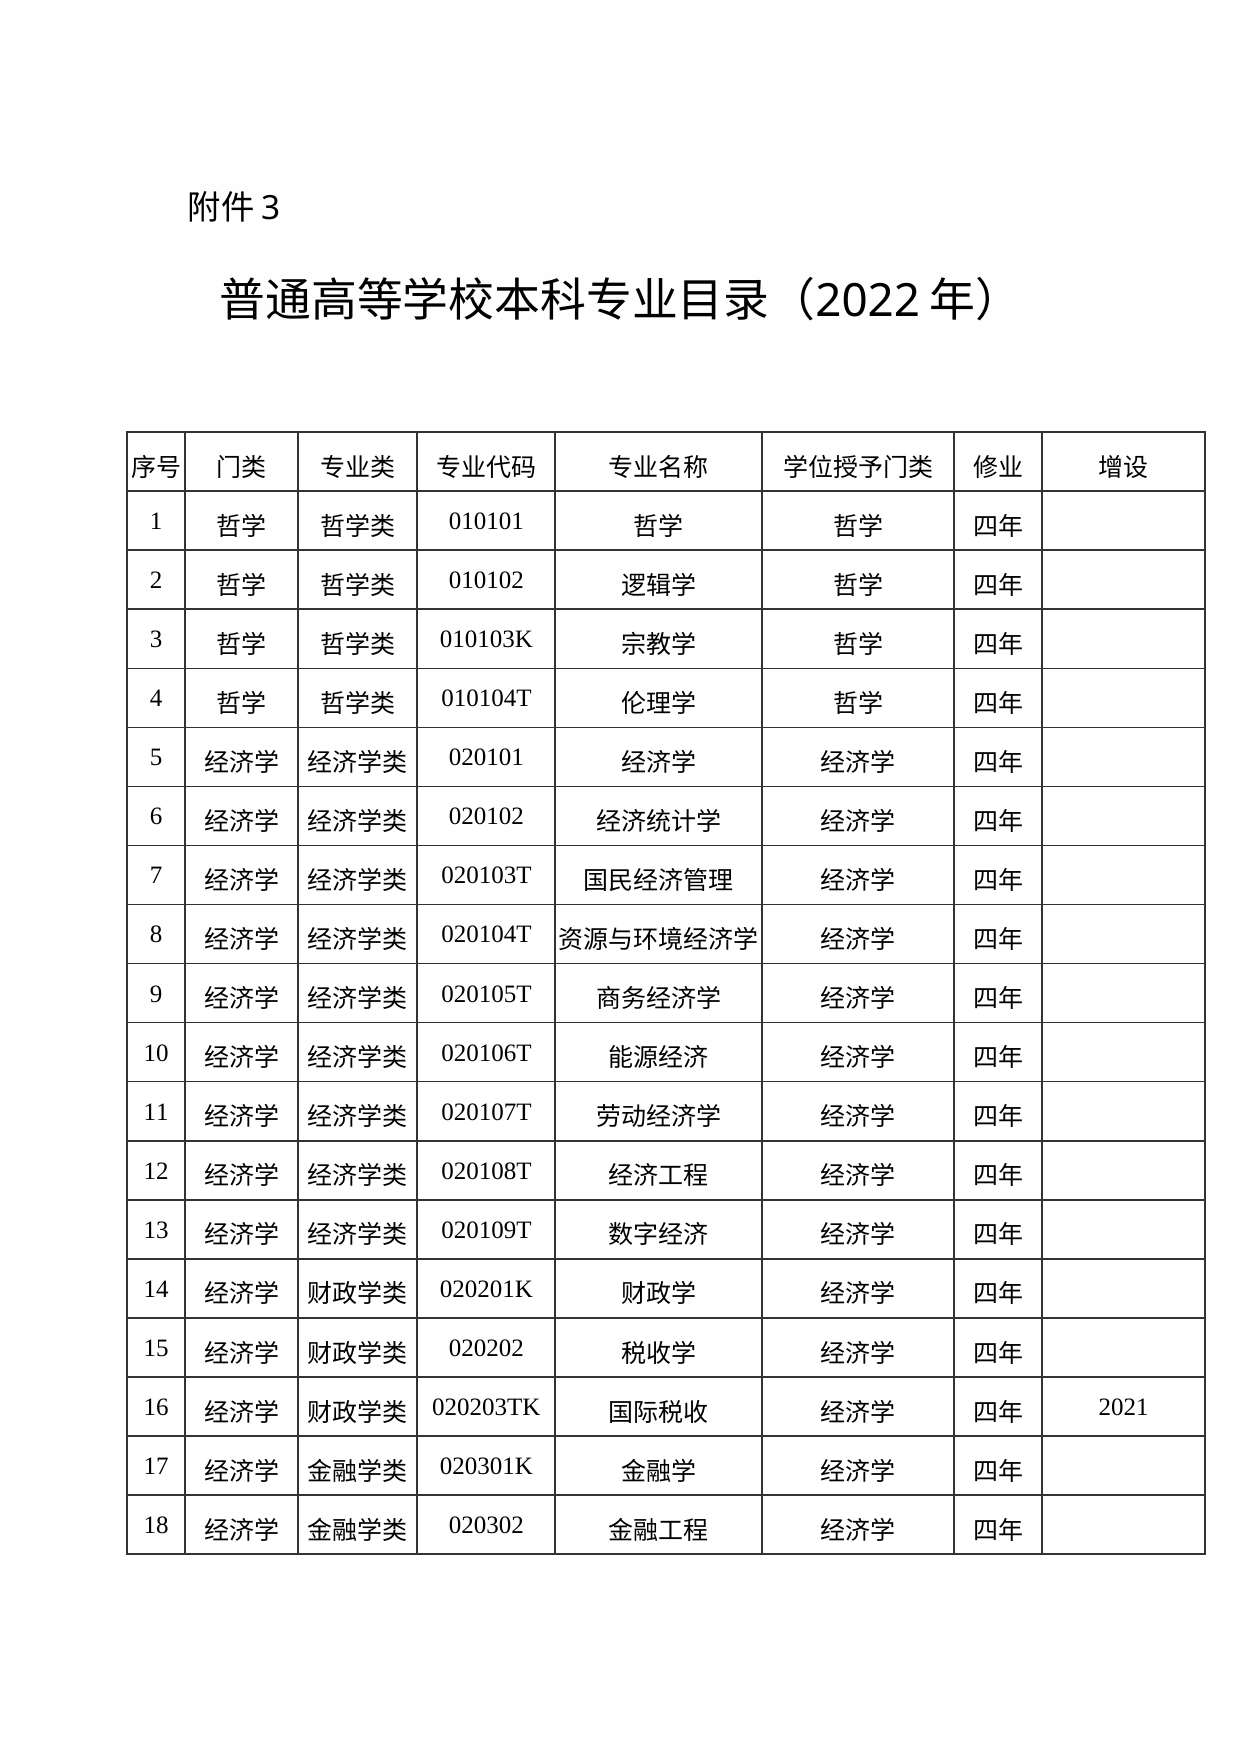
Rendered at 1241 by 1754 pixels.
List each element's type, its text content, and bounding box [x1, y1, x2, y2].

table_cell 010102 [418, 551, 554, 608]
table_cell 经济学 [763, 964, 953, 1022]
table_cell 金融学类 [299, 1437, 416, 1494]
table_cell [1043, 1023, 1204, 1081]
table_cell 9 [128, 964, 184, 1022]
table_cell 经济学 [763, 728, 953, 786]
table_cell 经济学 [763, 1201, 953, 1258]
table_cell 国际税收 [556, 1378, 761, 1435]
table_cell 四年 [955, 1082, 1041, 1140]
table_cell 金融学 [556, 1437, 761, 1494]
table_cell 020107T [418, 1082, 554, 1140]
table_cell 经济学 [186, 964, 297, 1022]
table_cell 四年 [955, 1496, 1041, 1553]
table_cell 哲学类 [299, 669, 416, 726]
table_cell [1043, 492, 1204, 549]
table_cell 020102 [418, 787, 554, 844]
table_cell 2021 [1043, 1378, 1204, 1435]
table_header 增设 [1043, 433, 1204, 490]
table_cell 财政学 [556, 1260, 761, 1317]
table_cell 经济学 [763, 1496, 953, 1553]
table_cell 020203TK [418, 1378, 554, 1435]
text 普通高等学校本科专业目录（2022年） [187, 248, 1053, 345]
table_cell 四年 [955, 1023, 1041, 1081]
table_cell 四年 [955, 728, 1041, 786]
table_cell 哲学类 [299, 492, 416, 549]
table_header 专业类 [299, 433, 416, 490]
table_cell 020101 [418, 728, 554, 786]
table_cell 四年 [955, 905, 1041, 963]
text 附件3 [187, 172, 1053, 237]
table_cell 哲学 [186, 492, 297, 549]
table_cell 宗教学 [556, 610, 761, 667]
table_cell 14 [128, 1260, 184, 1317]
table_cell 经济学 [186, 1023, 297, 1081]
table_cell 经济学 [763, 905, 953, 963]
table_cell [1043, 1201, 1204, 1258]
table_cell 四年 [955, 1260, 1041, 1317]
table_cell [1043, 610, 1204, 667]
table_cell 经济学类 [299, 1201, 416, 1258]
table_cell 经济学 [763, 1142, 953, 1199]
table_cell 经济学 [763, 1260, 953, 1317]
table_cell 经济学 [186, 1142, 297, 1199]
table_cell 财政学类 [299, 1260, 416, 1317]
table_cell 哲学 [763, 551, 953, 608]
table_cell 8 [128, 905, 184, 963]
table_cell 经济学 [186, 1260, 297, 1317]
table_header 专业名称 [556, 433, 761, 490]
table_cell 四年 [955, 1201, 1041, 1258]
table_cell 经济学 [763, 1319, 953, 1376]
table_cell 经济学 [556, 728, 761, 786]
table_cell [1043, 728, 1204, 786]
table_cell 经济学 [186, 1082, 297, 1140]
table_cell 6 [128, 787, 184, 844]
table_cell 四年 [955, 787, 1041, 844]
table_header 学位授予门类 [763, 433, 953, 490]
table_cell 经济统计学 [556, 787, 761, 844]
table_cell 2 [128, 551, 184, 608]
table_cell 财政学类 [299, 1319, 416, 1376]
table_cell [1043, 1496, 1204, 1553]
table_cell 能源经济 [556, 1023, 761, 1081]
table_cell 哲学类 [299, 610, 416, 667]
table_cell 哲学 [763, 669, 953, 726]
table_cell 经济学类 [299, 1142, 416, 1199]
table_cell 经济学 [763, 846, 953, 904]
table_cell 020109T [418, 1201, 554, 1258]
table_cell 5 [128, 728, 184, 786]
table_cell 010101 [418, 492, 554, 549]
table_cell [1043, 1260, 1204, 1317]
table_cell 12 [128, 1142, 184, 1199]
table_cell 经济学 [186, 1319, 297, 1376]
table_cell 四年 [955, 551, 1041, 608]
table_cell 020108T [418, 1142, 554, 1199]
table_cell 经济学类 [299, 846, 416, 904]
table_cell 财政学类 [299, 1378, 416, 1435]
table_cell 四年 [955, 1142, 1041, 1199]
table_cell 哲学 [763, 492, 953, 549]
table_cell [1043, 1082, 1204, 1140]
table_cell 16 [128, 1378, 184, 1435]
table_cell 010104T [418, 669, 554, 726]
table_cell 哲学 [763, 610, 953, 667]
table_cell 哲学类 [299, 551, 416, 608]
table_header 序号 [128, 433, 184, 490]
table_cell 经济学 [763, 1023, 953, 1081]
table_header 修业 年限 [955, 433, 1041, 490]
table_cell [1043, 1437, 1204, 1494]
table_cell 18 [128, 1496, 184, 1553]
table_cell [1043, 1319, 1204, 1376]
table_cell [1043, 669, 1204, 726]
table_cell 哲学 [186, 610, 297, 667]
table_cell 四年 [955, 610, 1041, 667]
table_cell 经济学 [186, 1437, 297, 1494]
table_cell [1043, 551, 1204, 608]
table_cell 四年 [955, 1378, 1041, 1435]
table_cell 020302 [418, 1496, 554, 1553]
table_cell 4 [128, 669, 184, 726]
table_cell 经济学 [763, 787, 953, 844]
table_cell 税收学 [556, 1319, 761, 1376]
table_cell 1 [128, 492, 184, 549]
table_cell 经济学 [186, 1378, 297, 1435]
table_cell 经济学类 [299, 1082, 416, 1140]
table_cell 11 [128, 1082, 184, 1140]
table_cell 7 [128, 846, 184, 904]
table_cell 020104T [418, 905, 554, 963]
table_cell 哲学 [556, 492, 761, 549]
table_cell 四年 [955, 1319, 1041, 1376]
table_cell 经济学 [186, 846, 297, 904]
table_cell 经济学 [763, 1082, 953, 1140]
table_cell 经济学类 [299, 728, 416, 786]
table_cell 数字经济 [556, 1201, 761, 1258]
table_cell 020301K [418, 1437, 554, 1494]
table_cell 经济学类 [299, 964, 416, 1022]
table_cell 四年 [955, 846, 1041, 904]
table_cell 国民经济管理 [556, 846, 761, 904]
table_cell 3 [128, 610, 184, 667]
table_cell [1043, 787, 1204, 844]
table_cell 哲学 [186, 669, 297, 726]
table_cell 15 [128, 1319, 184, 1376]
table_cell 17 [128, 1437, 184, 1494]
table_cell 四年 [955, 1437, 1041, 1494]
table_cell [1043, 905, 1204, 963]
table_cell 020201K [418, 1260, 554, 1317]
table_cell 经济学 [186, 787, 297, 844]
table_cell 010103K [418, 610, 554, 667]
table_cell 哲学 [186, 551, 297, 608]
table_cell 经济工程 [556, 1142, 761, 1199]
table_cell 资源与环境经济学 [556, 905, 761, 963]
table_cell 劳动经济学 [556, 1082, 761, 1140]
table_cell 经济学 [763, 1437, 953, 1494]
table_cell 020105T [418, 964, 554, 1022]
table_header 门类 [186, 433, 297, 490]
table_cell 商务经济学 [556, 964, 761, 1022]
table_cell 经济学类 [299, 1023, 416, 1081]
table_cell 逻辑学 [556, 551, 761, 608]
table_cell 020106T [418, 1023, 554, 1081]
table_cell 金融工程 [556, 1496, 761, 1553]
table_cell [1043, 846, 1204, 904]
table_cell 020103T [418, 846, 554, 904]
table_cell 金融学类 [299, 1496, 416, 1553]
table_cell 10 [128, 1023, 184, 1081]
table_header 专业代码 [418, 433, 554, 490]
table_cell 经济学类 [299, 905, 416, 963]
table_cell 四年 [955, 669, 1041, 726]
table_cell 四年 [955, 964, 1041, 1022]
table_cell 13 [128, 1201, 184, 1258]
table_cell [1043, 964, 1204, 1022]
table_cell 伦理学 [556, 669, 761, 726]
table_cell 四年 [955, 492, 1041, 549]
table_cell 经济学 [186, 1201, 297, 1258]
table_cell 经济学 [186, 728, 297, 786]
table_cell 020202 [418, 1319, 554, 1376]
table_cell 经济学 [186, 1496, 297, 1553]
table_cell [1043, 1142, 1204, 1199]
table_cell 经济学类 [299, 787, 416, 844]
table_cell 经济学 [186, 905, 297, 963]
table_cell 经济学 [763, 1378, 953, 1435]
